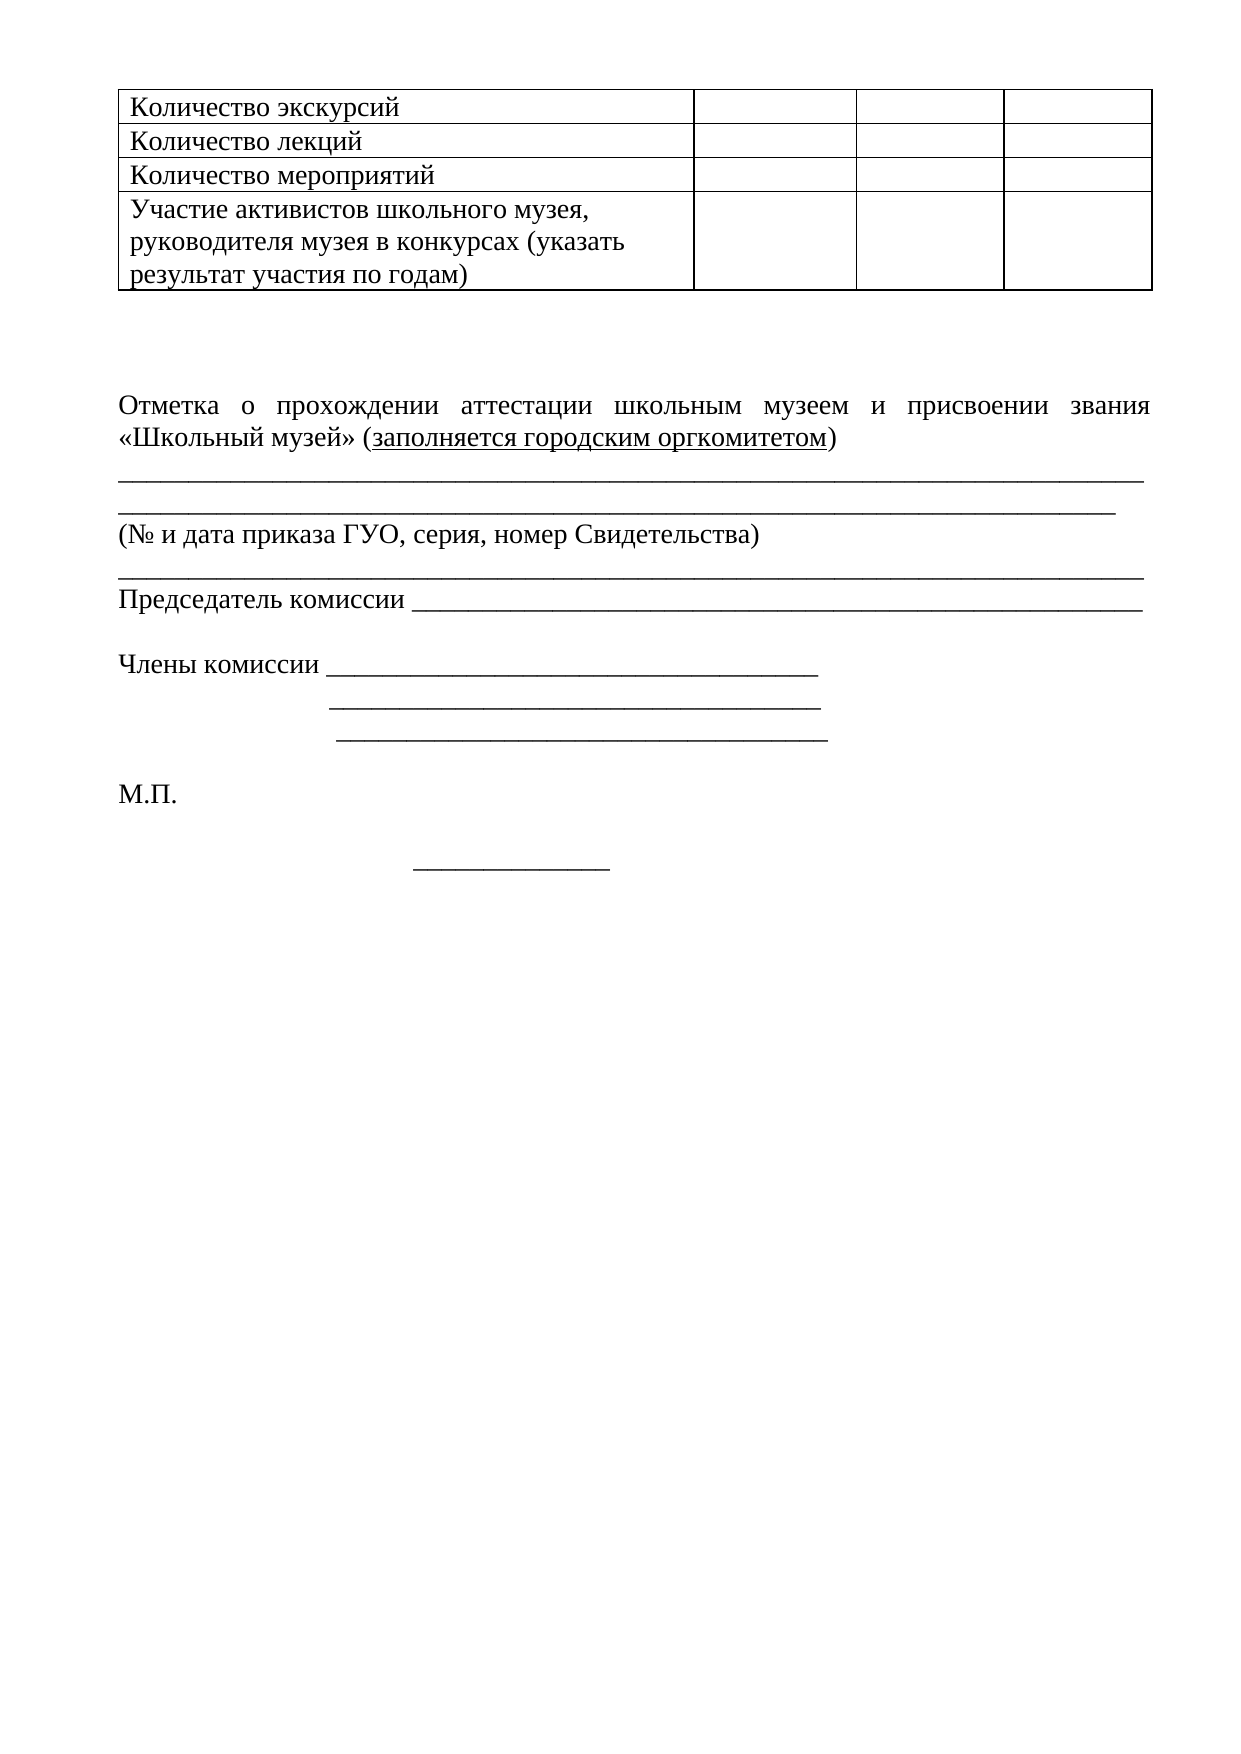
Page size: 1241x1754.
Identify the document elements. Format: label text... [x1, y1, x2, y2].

table_cell [857, 124, 1003, 157]
table_cell [1005, 90, 1151, 123]
table_cell [857, 90, 1003, 123]
table_cell [857, 192, 1003, 289]
table_cell [1005, 158, 1151, 191]
text ______________ [338, 842, 1152, 874]
table_cell [695, 192, 856, 289]
text М.П. [118, 777, 1152, 809]
table_cell [857, 158, 1003, 191]
text _________________________________________________________________________ [118, 550, 1152, 582]
text ___________________________________ [118, 712, 1152, 744]
table_cell [695, 124, 856, 157]
text ________________________________________________________________________________________________________________________________________________ (№ и дата приказа ГУО, серия, номер Свидетельства) [118, 453, 1152, 550]
text Председатель комиссии ____________________________________________________ [118, 582, 1152, 615]
table_cell Количество лекций [119, 124, 693, 157]
table_cell Количество экскурсий [119, 90, 693, 123]
table_cell Количество мероприятий [119, 158, 693, 191]
table_cell [1005, 124, 1151, 157]
table_cell [1005, 192, 1151, 289]
table_cell Участие активистов школьного музея, руководителя музея в конкурсах (указать результат участия по годам) [119, 192, 693, 289]
text Отметка о прохождении аттестации школьным музеем и присвоении звания «Школьный музей» (заполняется городским оргкомитетом) [118, 388, 1152, 453]
text ___________________________________ [118, 679, 1152, 712]
table_cell [695, 158, 856, 191]
table_cell [695, 90, 856, 123]
text Члены комиссии ___________________________________ [118, 647, 1152, 679]
